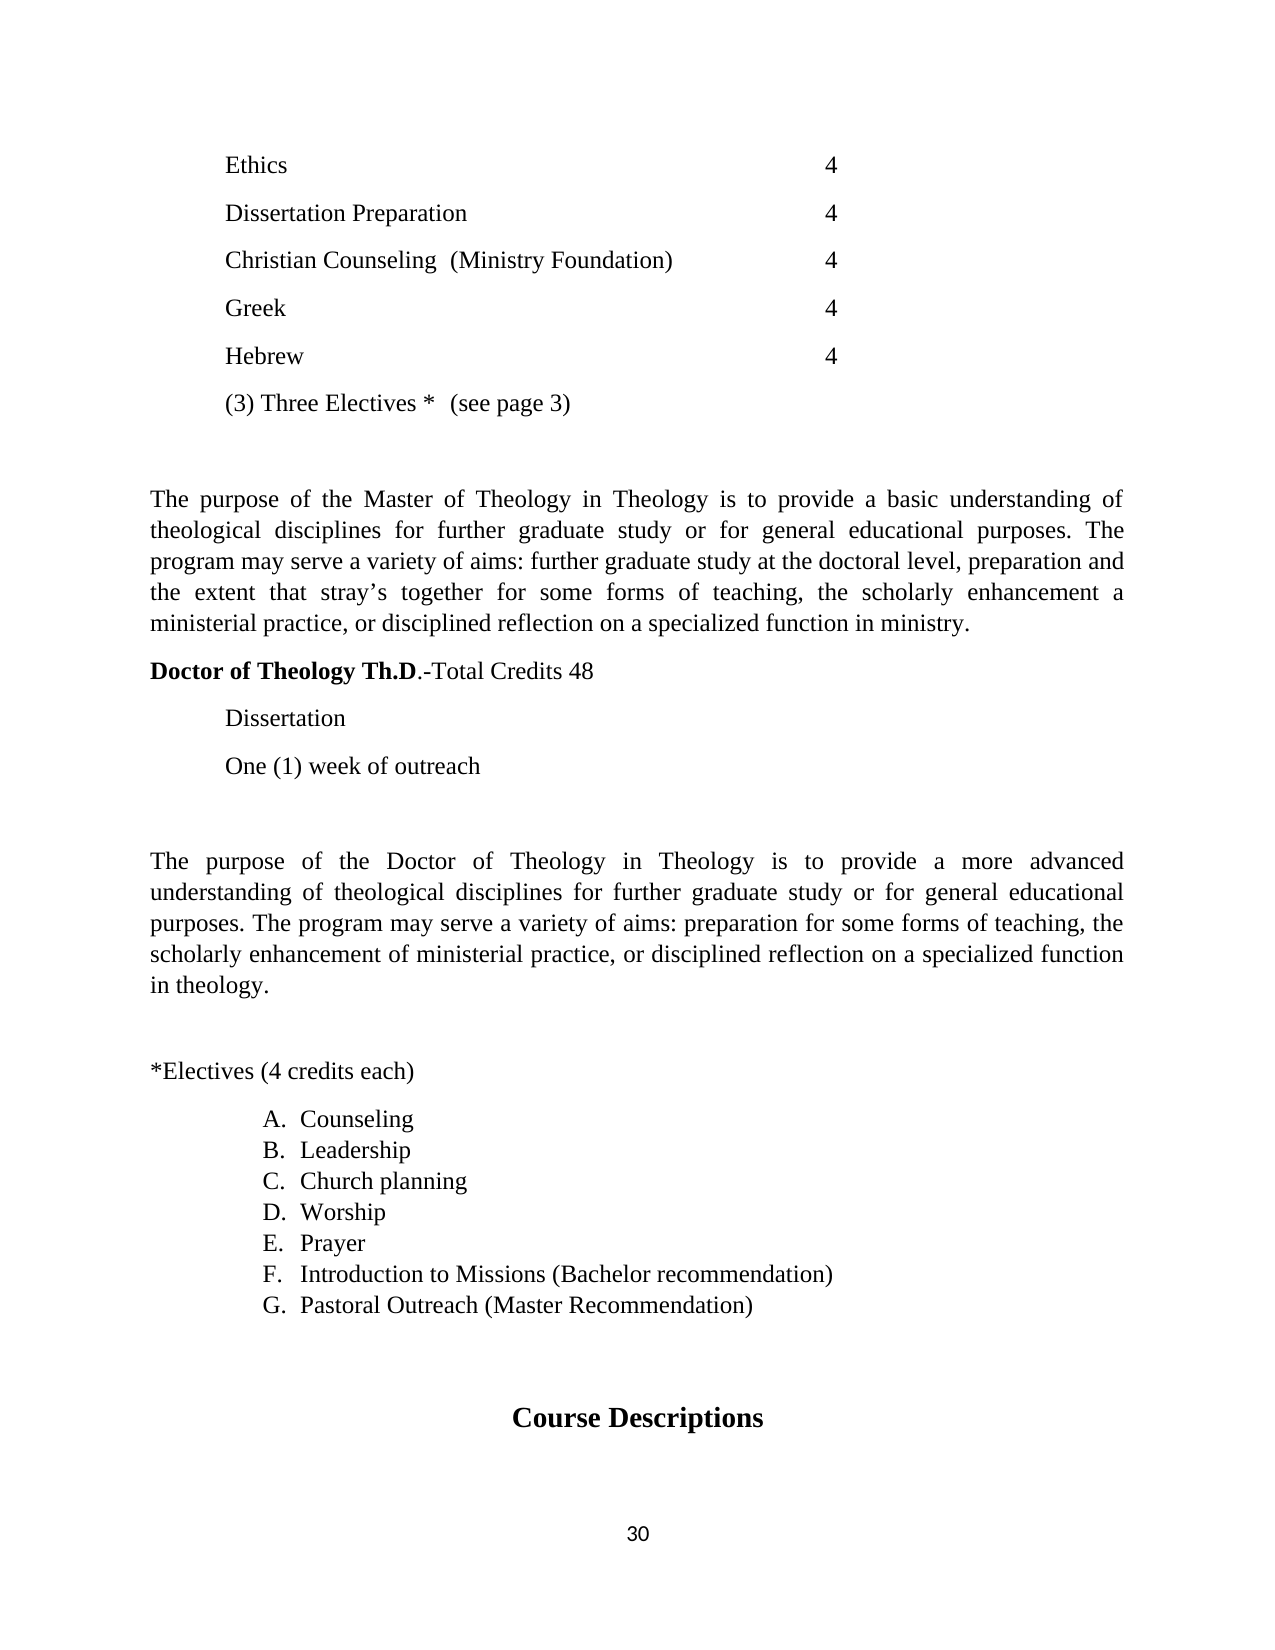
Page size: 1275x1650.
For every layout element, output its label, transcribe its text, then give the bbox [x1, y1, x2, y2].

text Hebrew 4 [150, 341, 1125, 369]
text Ethics 4 [225, 150, 1125, 179]
list Worship [262, 1197, 1125, 1226]
list Prayer [262, 1228, 1125, 1257]
text The purpose of the Doctor of Theology in Theology is to provide a more advanced understanding of theological disciplines for further graduate study or for general educational purposes. The program may serve a variety of aims: preparation for some forms of teaching, the scholarly enhancement of ministerial practice, or disciplined reflection on a specialized function in theology. [150, 846, 1125, 999]
list Counseling [262, 1104, 1125, 1133]
text Christian Counseling (Ministry Foundation) 4 [225, 245, 1125, 274]
text One (1) week of outreach [150, 751, 1125, 780]
list Pastoral Outreach (Master Recommendation) [262, 1290, 1125, 1319]
list Leadership [262, 1135, 1125, 1164]
text Course Descriptions [150, 1400, 1125, 1433]
text Greek 4 [225, 293, 1125, 322]
text (3) Three Electives * (see page 3) [150, 388, 1125, 417]
text Doctor of Theology Th.D.-Total Credits 48 [150, 656, 1125, 684]
list Church planning [262, 1166, 1125, 1195]
list Introduction to Missions (Bachelor recommendation) [262, 1259, 1125, 1288]
text *Electives (4 credits each) [150, 1056, 1125, 1085]
text The purpose of the Master of Theology in Theology is to provide a basic understanding of theological disciplines for further graduate study or for general educational purposes. The program may serve a variety of aims: further graduate study at the doctoral level, preparation and the extent that stray’s together for some forms of teaching, the scholarly enhancement a ministerial practice, or disciplined reflection on a specialized function in ministry. [150, 484, 1125, 637]
text Dissertation Preparation 4 [225, 198, 1125, 226]
text Dissertation [150, 703, 1125, 732]
